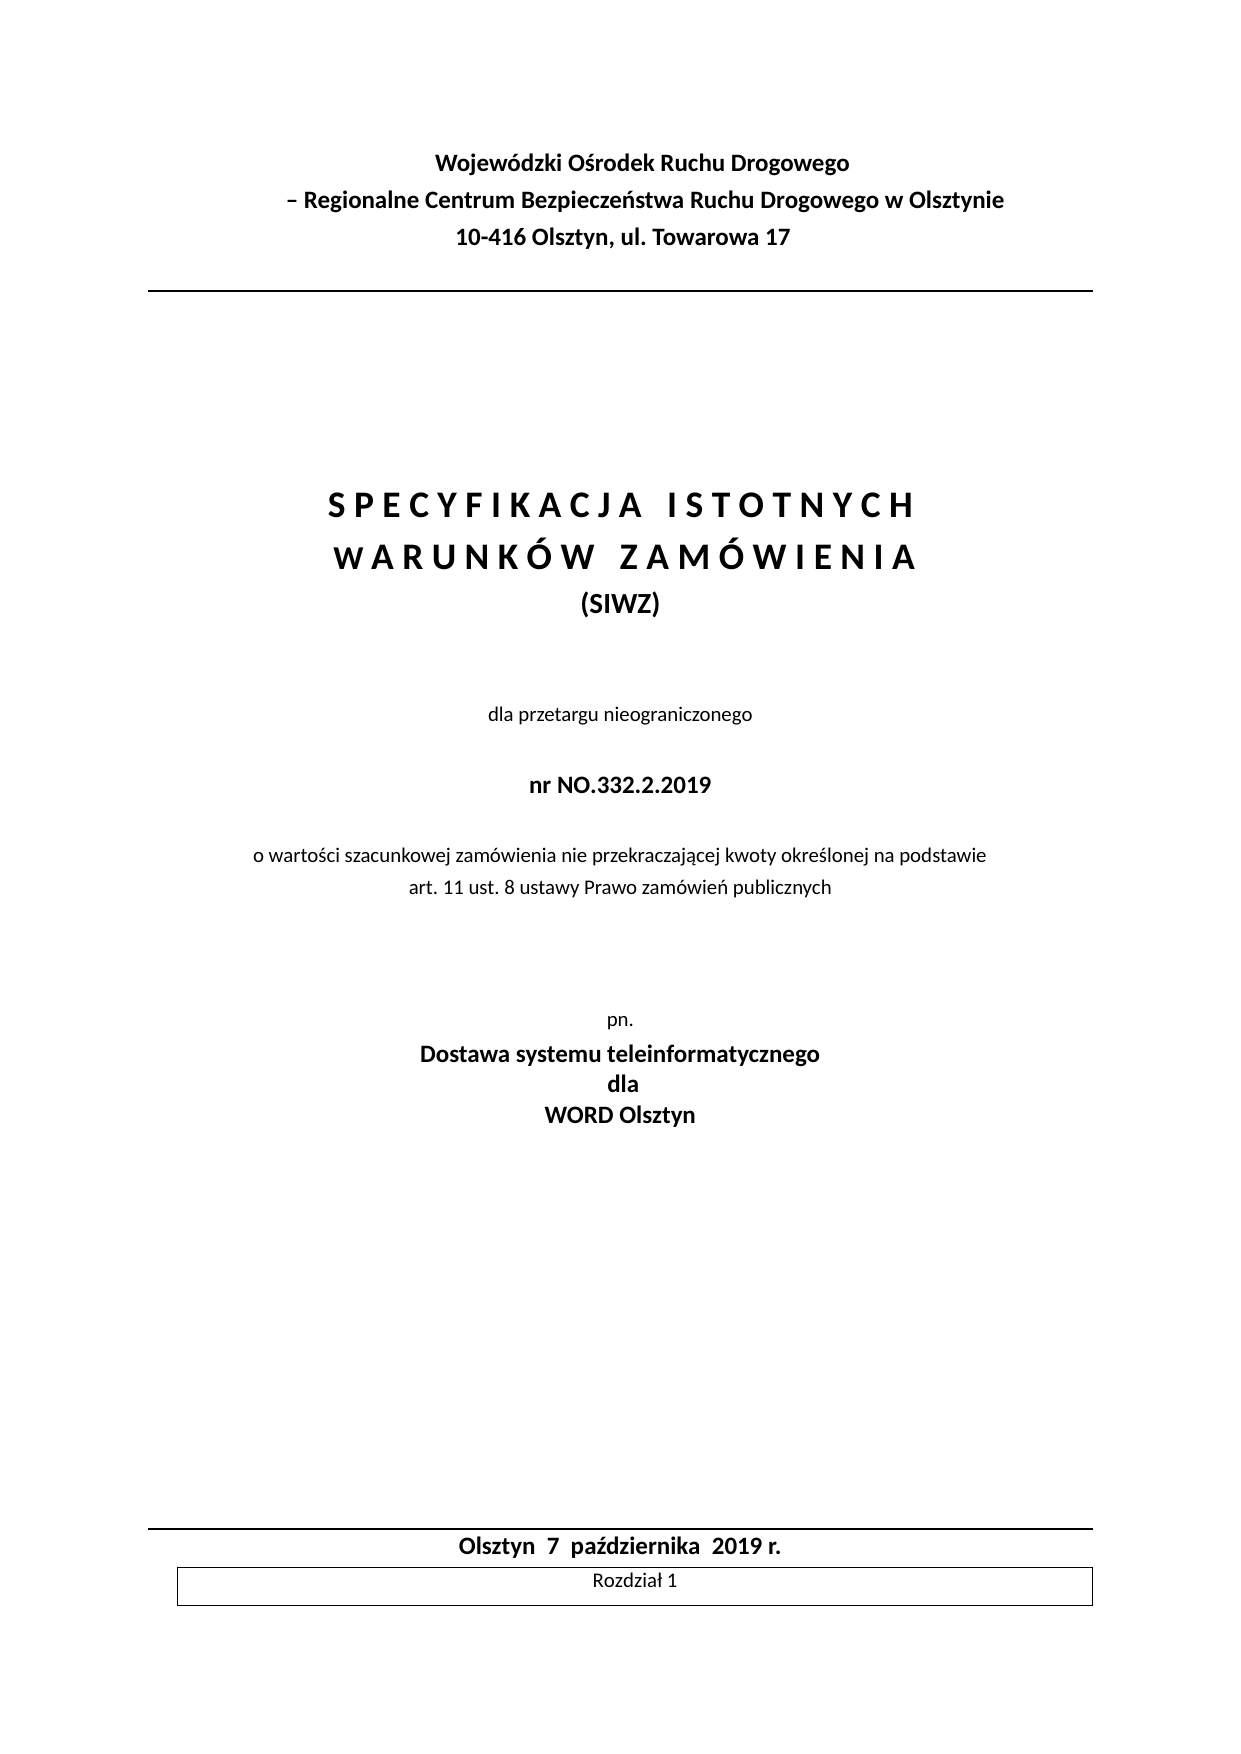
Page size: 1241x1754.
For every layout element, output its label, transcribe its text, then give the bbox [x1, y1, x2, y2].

text o wartości szacunkowej zamówienia nie przekraczającej kwoty określonej na podstawie [148, 843, 1093, 868]
text W A R U N K Ó W Z A M Ó W I E N I A [148, 533, 1093, 579]
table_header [178, 1568, 1092, 1605]
text – Regionalne Centrum Bezpieczeństwa Ruchu Drogowego w Olsztynie [148, 184, 1093, 215]
text art. 11 ust. 8 ustawy Prawo zamówień publicznych [148, 874, 1093, 900]
text Olsztyn 7 października 2019 r. [148, 1530, 1093, 1560]
text (SIWZ) [148, 585, 1093, 621]
text Wojewódzki Ośrodek Ruchu Drogowego [148, 148, 1093, 178]
text 10-416 Olsztyn, ul. Towarowa 17 [148, 221, 1093, 252]
text dla [148, 1068, 1093, 1099]
text WORD Olsztyn [148, 1099, 1093, 1129]
text Dostawa systemu teleinformatycznego [148, 1038, 1093, 1068]
text pn. [148, 1006, 1093, 1032]
text nr NO.332.2.2019 [148, 769, 1093, 800]
text dla przetargu nieograniczonego [148, 701, 1093, 726]
text S P E C Y F I K A C J A I S T O T N Y C H [148, 481, 1093, 527]
